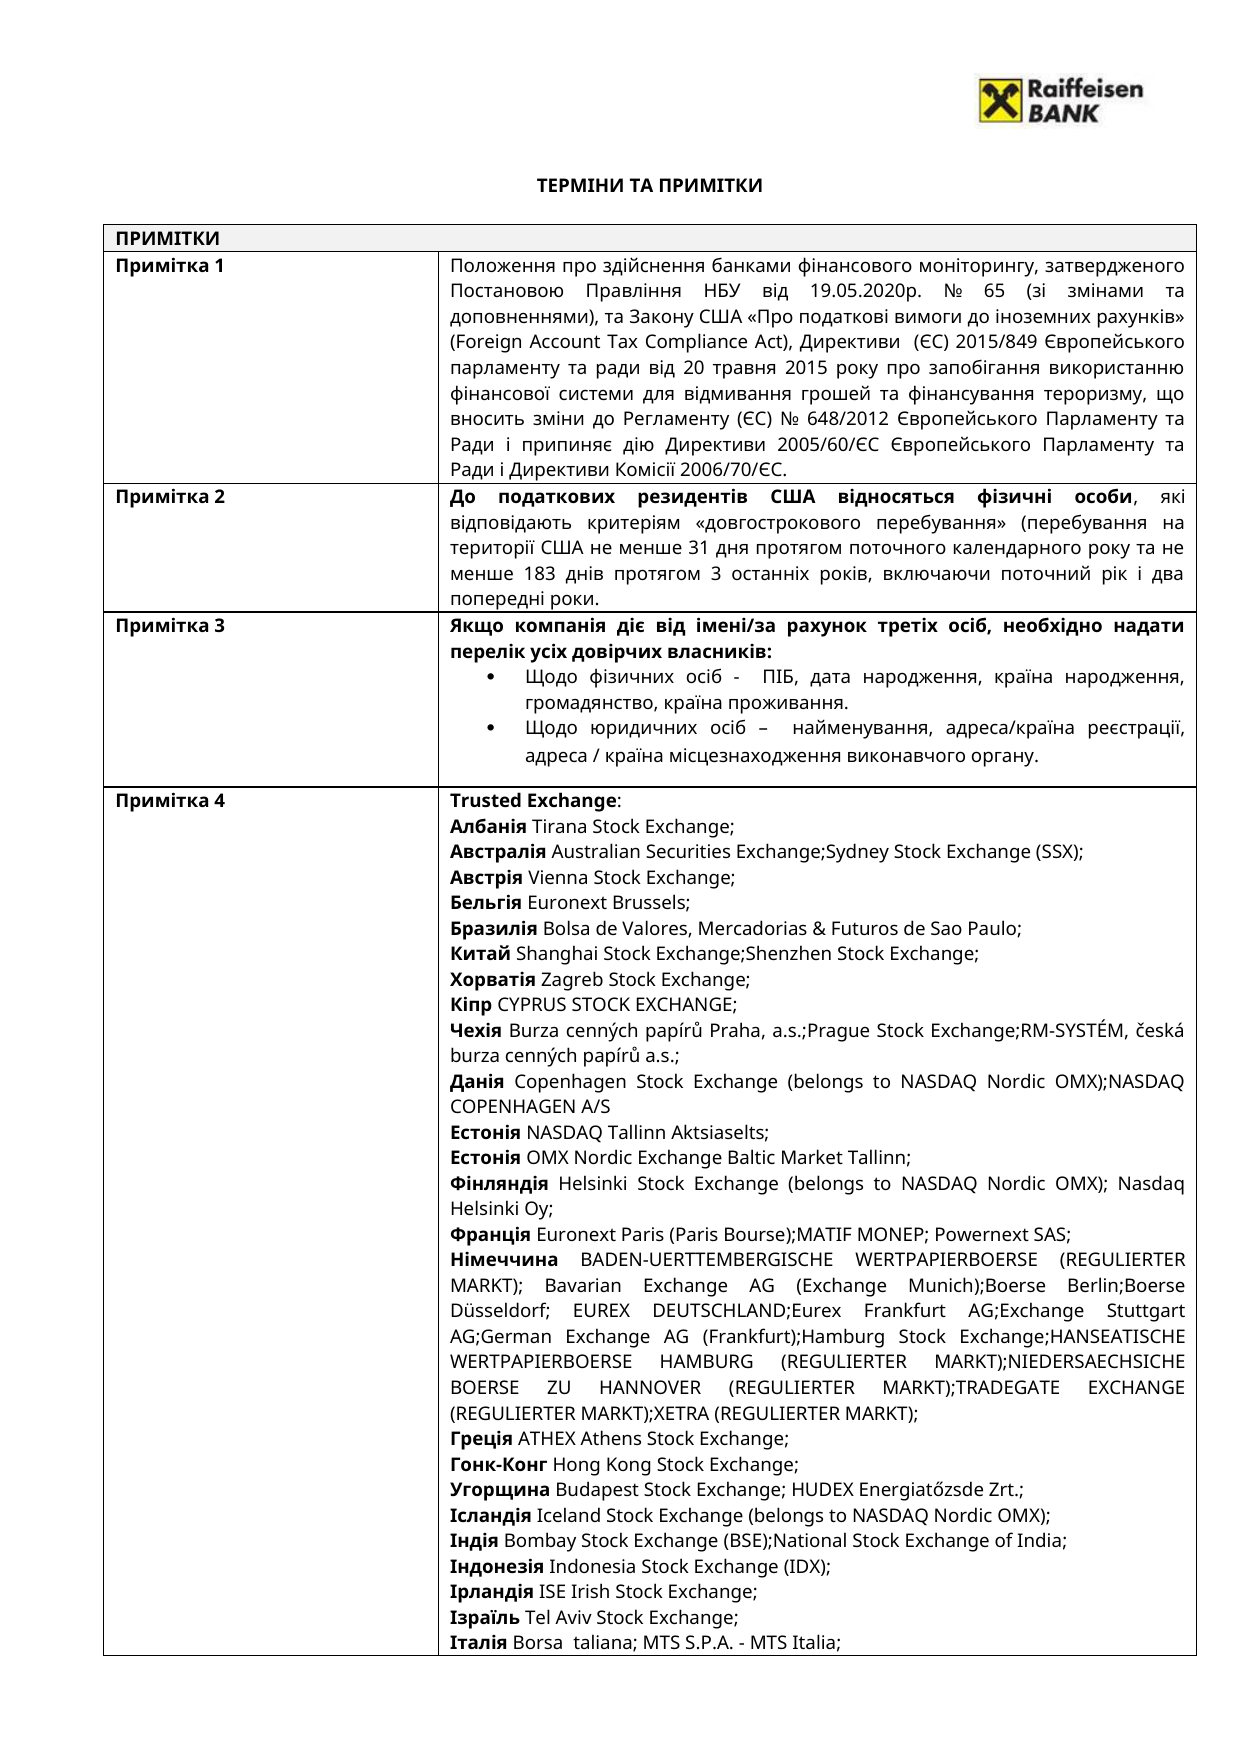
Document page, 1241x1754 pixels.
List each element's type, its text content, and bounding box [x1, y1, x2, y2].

table_cell Примітка 1 [104, 252, 438, 482]
table_cell Примітка 2 [104, 484, 438, 611]
table_header ПРИМІТКИ [104, 225, 1196, 251]
table_cell Положення про здійснення банками фінансового моніторингу, затвердженого Постановою Правління НБУ від 19.05.2020р. № 65 (зі змінами та доповненнями), та Закону США «Про податкові вимоги до іноземних рахунків» (Foreign Account Tax Compliance Act), Директиви (ЄС) 2015/849 Європейського парламенту та ради від 20 травня 2015 року про запобігання використанню фінансової системи для відмивання грошей та фінансування тероризму, що вносить зміни до Регламенту (ЄС) № 648/2012 Європейського Парламенту та Ради і припиняє дію Директиви 2005/60/ЄС Європейського Парламенту та Ради і Директиви Комісії 2006/70/ЄС. [439, 252, 1196, 482]
table_cell Примітка 3 [104, 613, 438, 786]
table_cell До податкових резидентів США відносяться фізичні особи, які відповідають критеріям «довгострокового перебування» (перебування на території США не менше 31 дня протягом поточного календарного року та не менше 183 днів протягом 3 останніх років, включаючи поточний рік і два попередні роки. [439, 484, 1196, 611]
table_cell Якщо компанія діє від імені/за рахунок третіх осіб, необхідно надати перелік усіх довірчих власників: Щодо фізичних осіб - ПІБ, дата народження, країна народження, громадянство, країна проживання. Щодо юридичних осіб – найменування, адреса/країна реєстрації, адреса / країна місцезнаходження виконавчого органу. [439, 613, 1196, 786]
table_cell Примітка 4 [104, 788, 438, 1655]
picture [973, 73, 1197, 129]
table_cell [439, 788, 1196, 1655]
text ТЕРМІНИ ТА ПРИМІТКИ [103, 172, 1196, 198]
